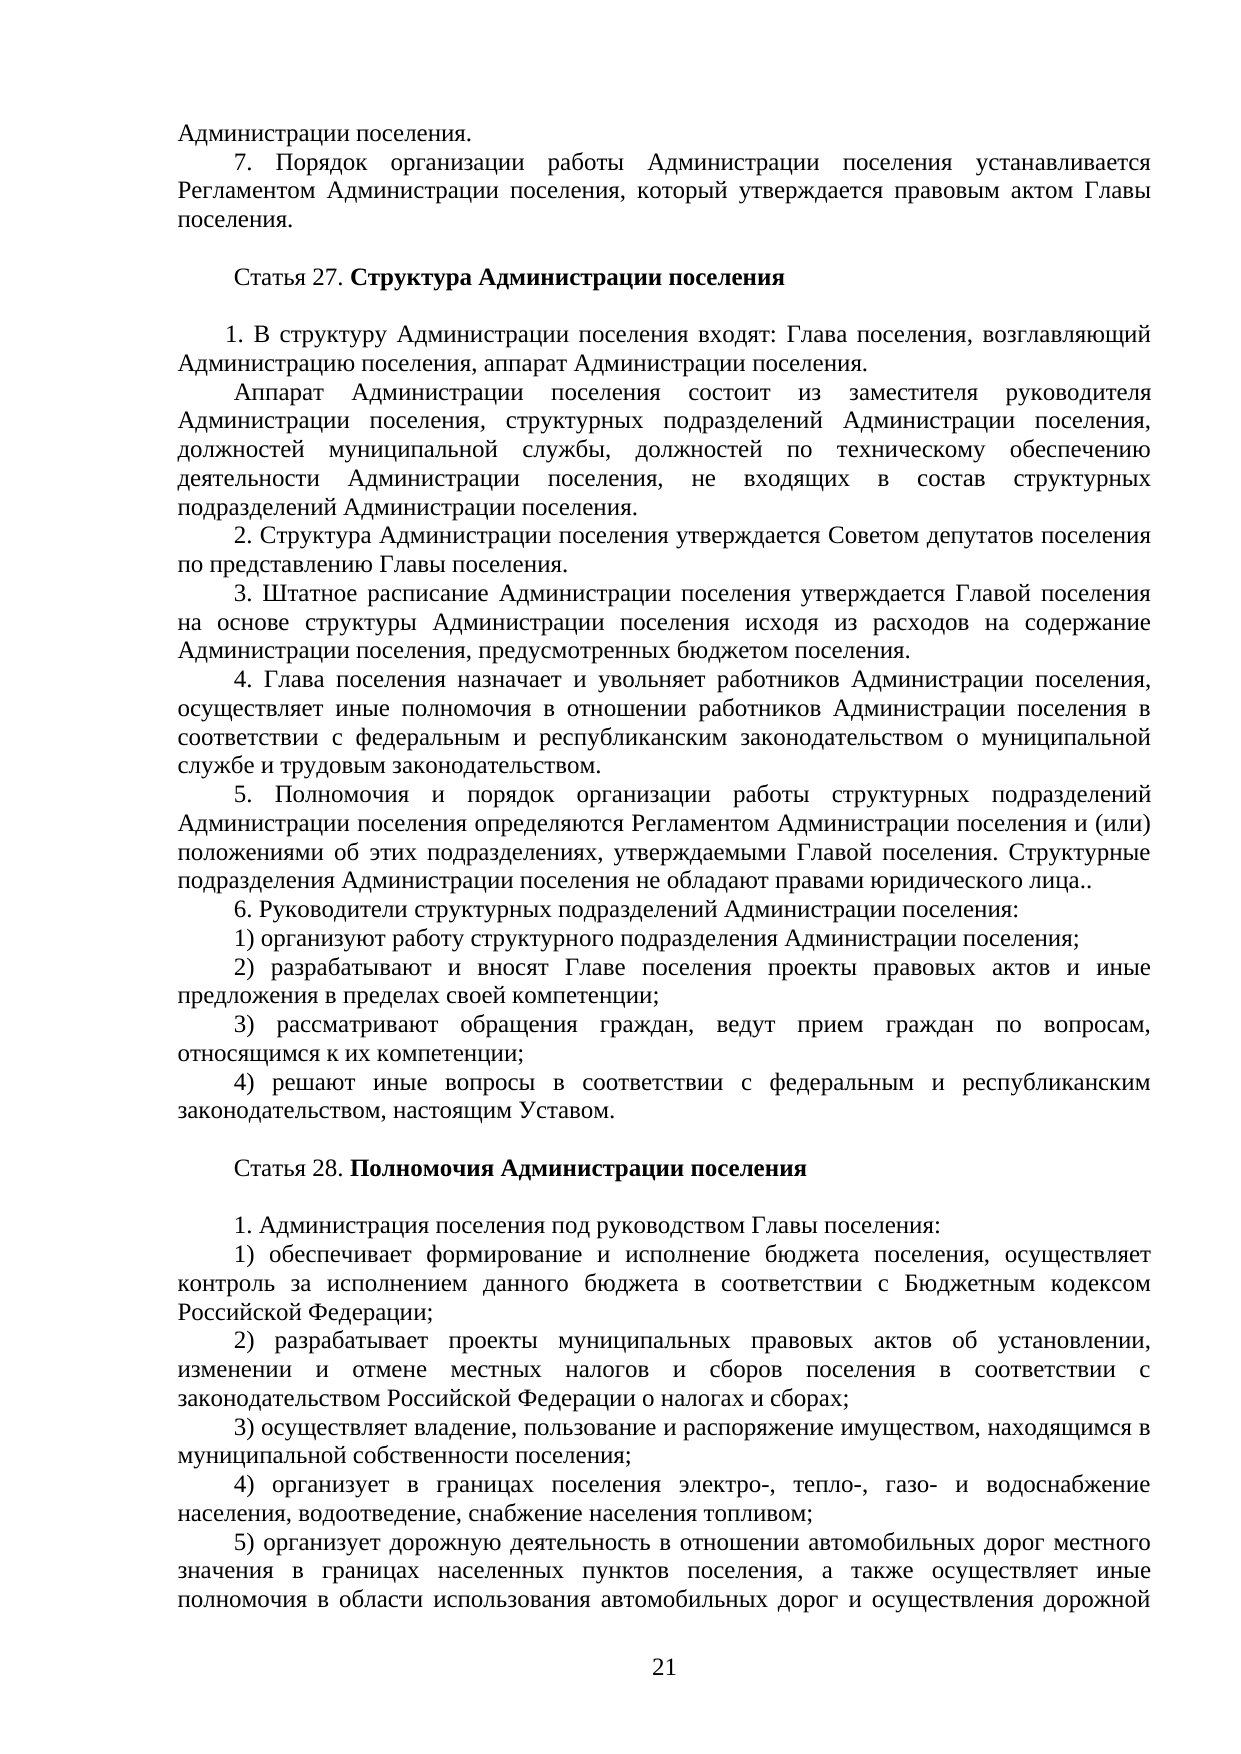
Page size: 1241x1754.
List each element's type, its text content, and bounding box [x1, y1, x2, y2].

text 1) организуют работу структурного подразделения Администрации поселения; [177, 923, 1152, 952]
text 3. Штатное расписание Администрации поселения утверждается Главой поселения на основе структуры Администрации поселения исходя из расходов на содержание Администрации поселения, предусмотренных бюджетом поселения. [177, 578, 1152, 664]
text 1. Администрация поселения под руководством Главы поселения: [177, 1211, 1152, 1239]
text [177, 118, 1152, 147]
text 2) разрабатывает проекты муниципальных правовых актов об установлении, изменении и отмене местных налогов и сборов поселения в соответствии с законодательством Российской Федерации о налогах и сборах; [177, 1326, 1152, 1412]
text 5. Полномочия и порядок организации работы структурных подразделений Администрации поселения определяются Регламентом Администрации поселения и (или) положениями об этих подразделениях, утверждаемыми Главой поселения. Структурные подразделения Администрации поселения не обладают правами юридического лица.. [177, 779, 1152, 894]
text Аппарат Администрации поселения состоит из заместителя руководителя Администрации поселения, структурных подразделений Администрации поселения, должностей муниципальной службы, должностей по техническому обеспечению деятельности Администрации поселения, не входящих в состав структурных подразделений Администрации поселения. [177, 377, 1152, 521]
text 3) рассматривают обращения граждан, ведут прием граждан по вопросам, относящимся к их компетенции; [177, 1009, 1152, 1067]
text 6. Руководители структурных подразделений Администрации поселения: [177, 894, 1152, 923]
text 1) обеспечивает формирование и исполнение бюджета поселения, осуществляет контроль за исполнением данного бюджета в соответствии с Бюджетным кодексом Российской Федерации; [177, 1239, 1152, 1326]
text Статья 27. Структура Администрации поселения [177, 262, 1152, 291]
text 7. Порядок организации работы Администрации поселения устанавливается Регламентом Администрации поселения, который утверждается правовым актом Главы поселения. [177, 147, 1152, 233]
text 1. В структуру Администрации поселения входят: Глава поселения, возглавляющий Администрацию поселения, аппарат Администрации поселения. [177, 319, 1152, 377]
text 3) осуществляет владение, пользование и распоряжение имуществом, находящимся в муниципальной собственности поселения; [177, 1412, 1152, 1469]
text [177, 1527, 1152, 1613]
text 2. Структура Администрации поселения утверждается Советом депутатов поселения по представлению Главы поселения. [177, 521, 1152, 578]
text Статья 28. Полномочия Администрации поселения [177, 1153, 1152, 1182]
text 4. Глава поселения назначает и увольняет работников Администрации поселения, осуществляет иные полномочия в отношении работников Администрации поселения в соответствии с федеральным и республиканским законодательством о муниципальной службе и трудовым законодательством. [177, 664, 1152, 779]
text 4) организует в границах поселения электро-, тепло-, газо- и водоснабжение населения, водоотведение, снабжение населения топливом; [177, 1469, 1152, 1527]
text 2) разрабатывают и вносят Главе поселения проекты правовых актов и иные предложения в пределах своей компетенции; [177, 952, 1152, 1009]
text 4) решают иные вопросы в соответствии с федеральным и республиканским законодательством, настоящим Уставом. [177, 1067, 1152, 1124]
